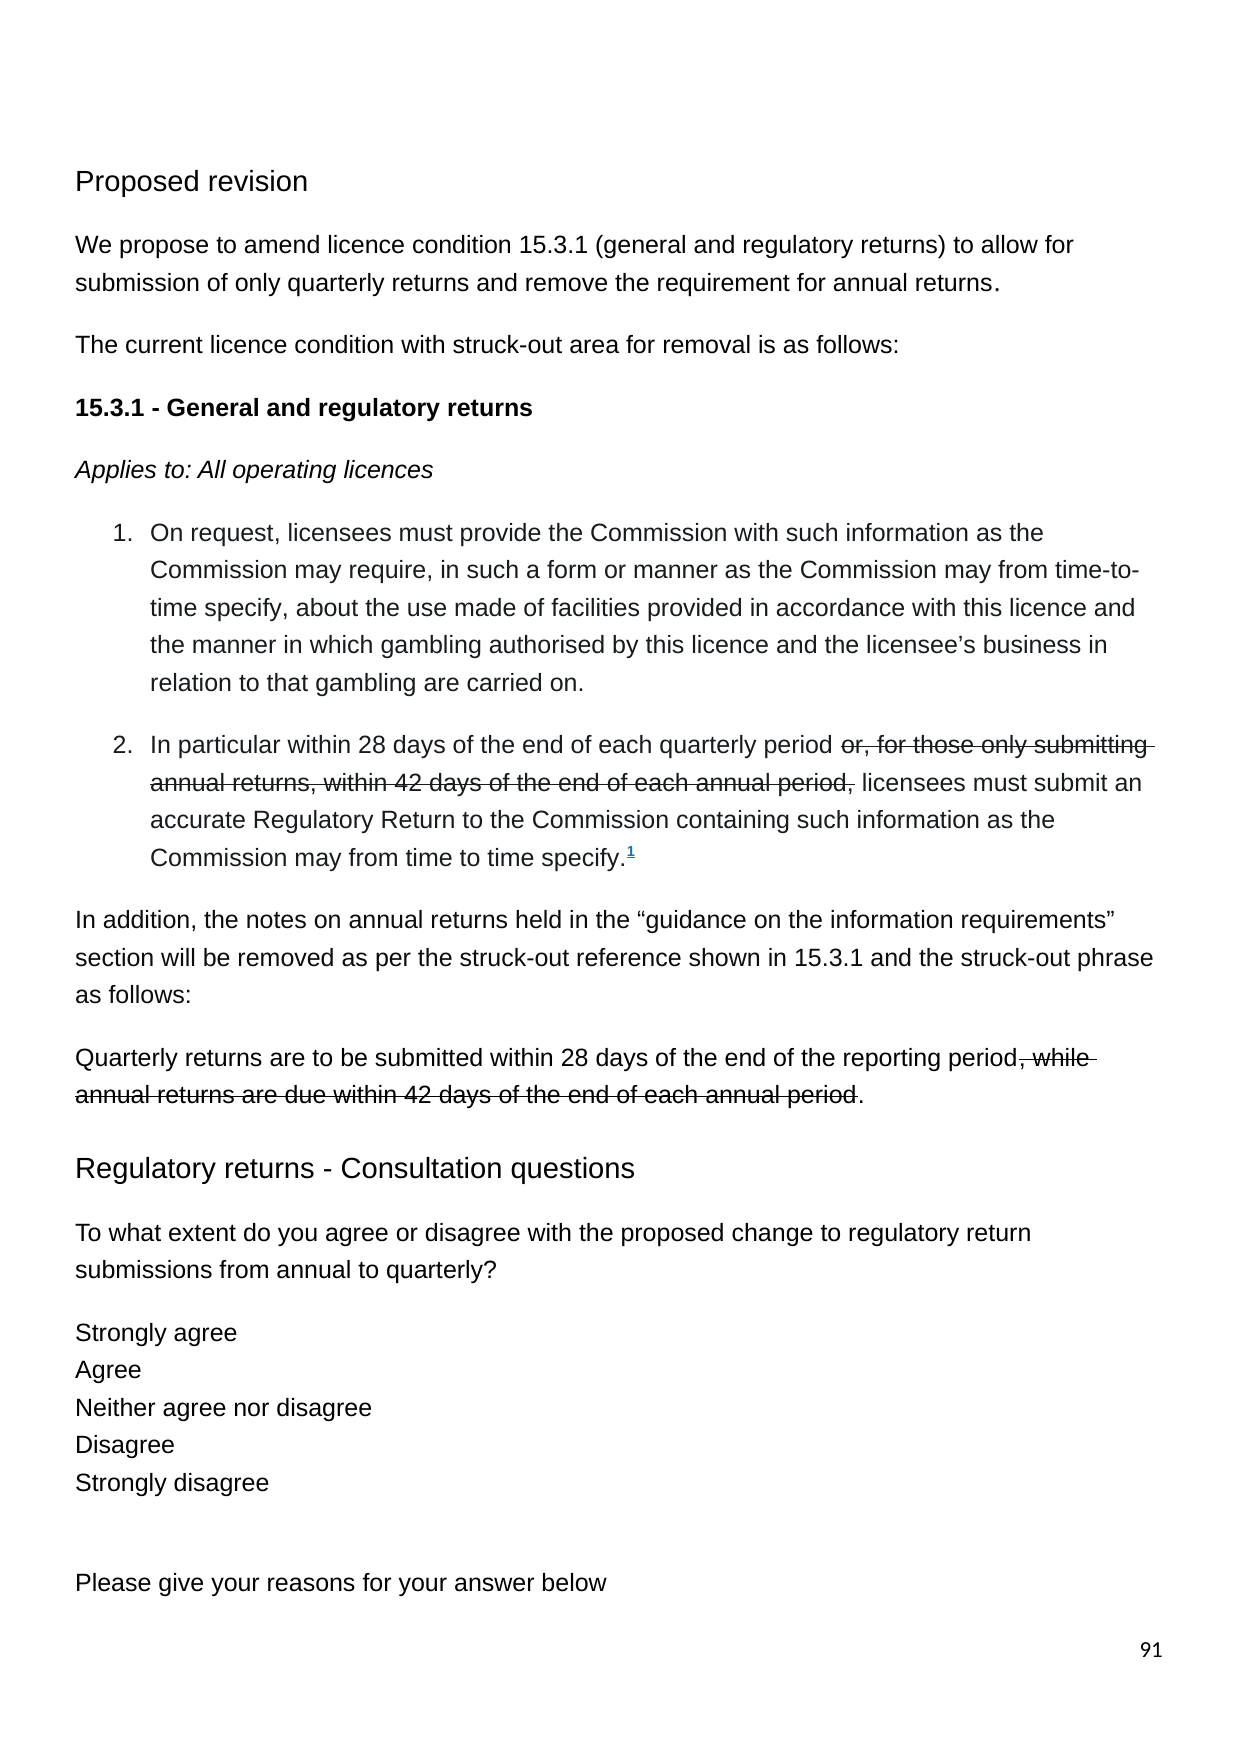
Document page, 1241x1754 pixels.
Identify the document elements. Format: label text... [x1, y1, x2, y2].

text In addition, the notes on annual returns held in the “guidance on the information requirements” section will be removed as per the struck-out reference shown in 15.3.1 and the struck-out phrase as follows: [75, 899, 1162, 1011]
subtitle Proposed revision [75, 161, 1162, 199]
text To what extent do you agree or disagree with the proposed change to regulatory return submissions from annual to quarterly? [75, 1211, 1162, 1286]
text 15.3.1 - General and regulatory returns [75, 386, 1162, 424]
list In particular within 28 days of the end of each quarterly period or, for those only submitting annual returns, within 42 days of the end of each annual period, licensees must submit an accurate Regulatory Return to the Commission containing such information as the Commission may from time to time specify.1 [112, 724, 1162, 874]
text Neither agree nor disagree [75, 1386, 1162, 1424]
list On request, licensees must provide the Commission with such information as the Commission may require, in such a form or manner as the Commission may from time-to-time specify, about the use made of facilities provided in accordance with this licence and the manner in which gambling authorised by this licence and the licensee’s business in relation to that gambling are carried on. [112, 511, 1162, 699]
text The current licence condition with struck-out area for removal is as follows: [75, 324, 1162, 361]
text We propose to amend licence condition 15.3.1 (general and regulatory returns) to allow for submission of only quarterly returns and remove the requirement for annual returns. [75, 224, 1162, 299]
text Quarterly returns are to be submitted within 28 days of the end of the reporting period, while annual returns are due within 42 days of the end of each annual period. [75, 1036, 1162, 1111]
text Applies to: All operating licences [75, 449, 1162, 486]
text Please give your reasons for your answer below [75, 1561, 1162, 1599]
text Strongly agree [75, 1311, 1162, 1349]
text Agree [75, 1349, 1162, 1386]
text Disagree [75, 1424, 1162, 1461]
text Strongly disagree [75, 1461, 1162, 1499]
subtitle Regulatory returns - Consultation questions [75, 1149, 1162, 1186]
